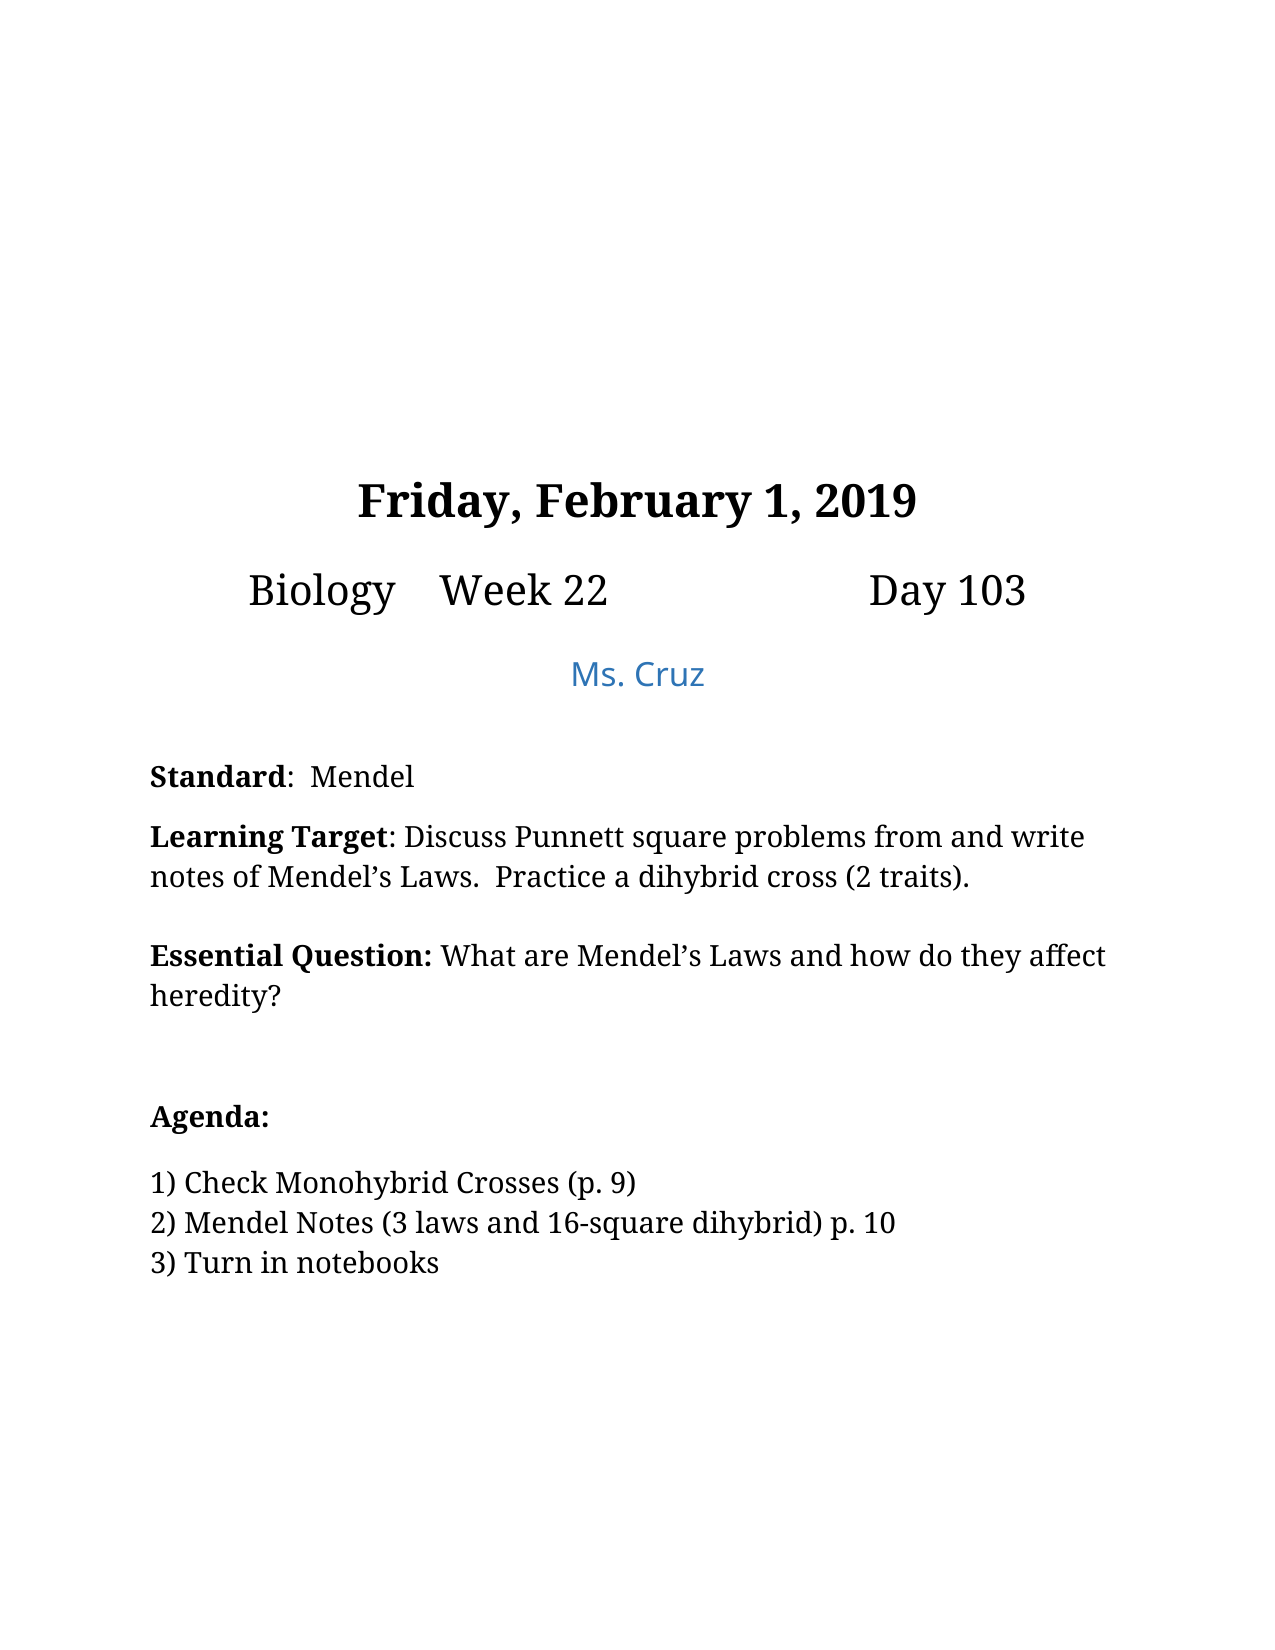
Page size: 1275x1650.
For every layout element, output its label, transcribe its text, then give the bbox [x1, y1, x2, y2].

text Learning Target: Discuss Punnett square problems from and write notes of Mendel’s Laws. Practice a dihybrid cross (2 traits). [150, 817, 1125, 896]
text 1) Check Monohybrid Crosses (p. 9) [150, 1163, 1125, 1202]
text Agenda: [150, 1096, 1125, 1136]
text Essential Question: What are Mendel’s Laws and how do they affect heredity? [150, 936, 1125, 1015]
text Biology Week 22 Day 103 [150, 561, 1125, 617]
subtitle Ms. Cruz [150, 651, 1125, 696]
text 3) Turn in notebooks [150, 1242, 1125, 1282]
text Standard: Mendel [150, 756, 1125, 796]
text 2) Mendel Notes (3 laws and 16-square dihybrid) p. 10 [150, 1202, 1125, 1242]
text Friday, February 1, 2019 [150, 468, 1125, 531]
